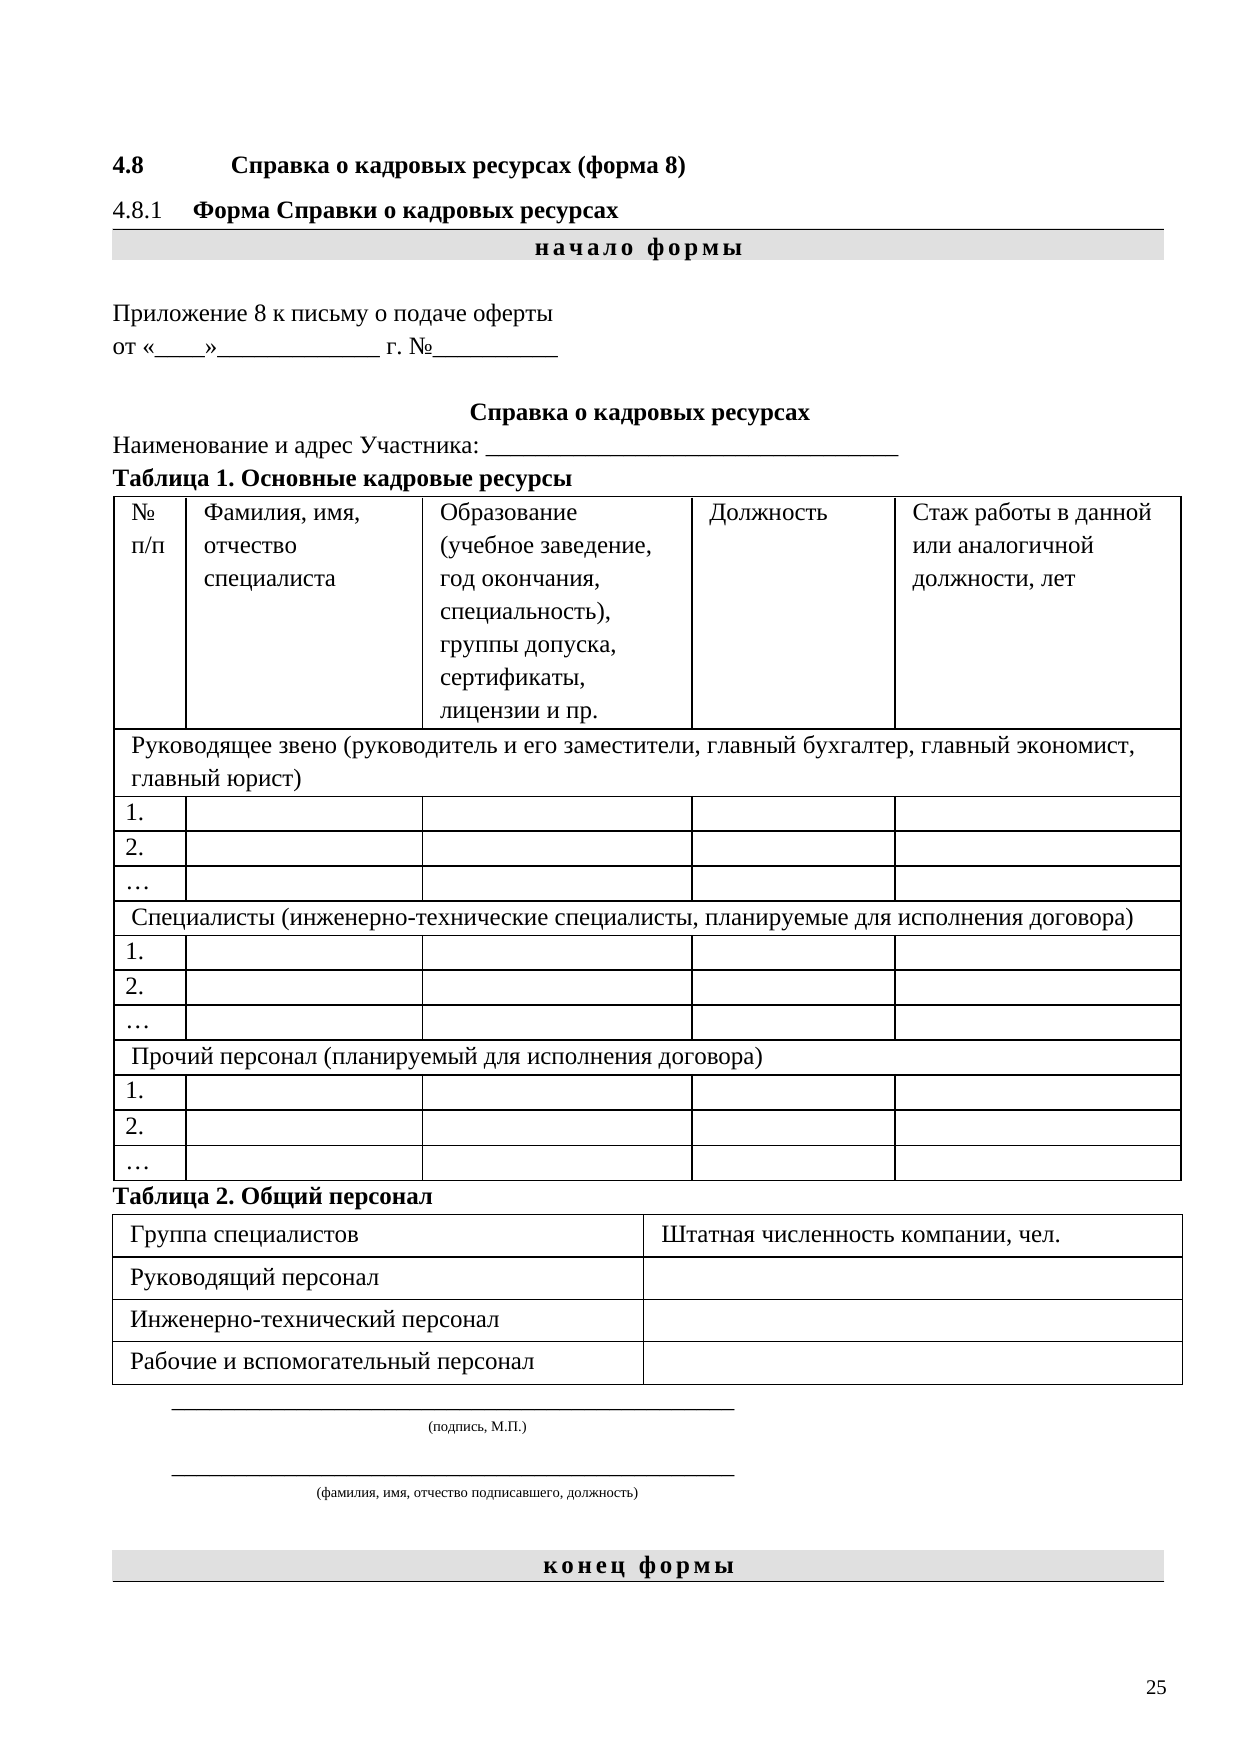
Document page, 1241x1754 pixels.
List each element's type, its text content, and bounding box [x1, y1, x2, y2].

table_cell [423, 936, 691, 969]
table_cell Прочий персонал (планируемый для исполнения договора) [115, 1041, 1180, 1074]
table_cell [187, 797, 422, 830]
table_cell … [115, 1006, 185, 1039]
table_header Штатная численность компании, чел. [644, 1215, 1182, 1256]
subtitle Справка о кадровых ресурсах (форма 8) [112, 150, 1167, 179]
table_cell [423, 832, 691, 865]
table_header № п/п [115, 497, 186, 728]
table_cell [187, 1006, 422, 1039]
text Наименование и адрес Участника: _________________________________ [112, 430, 1167, 458]
table_cell Руководящий персонал [113, 1258, 643, 1299]
table_cell [423, 867, 691, 900]
text _____________________________________________ [112, 1451, 1167, 1479]
table_cell [423, 1006, 691, 1039]
table_cell [187, 1111, 422, 1144]
table_cell [423, 971, 691, 1004]
table_header Группа специалистов [113, 1215, 643, 1256]
table_cell [423, 797, 691, 830]
table_cell [896, 971, 1180, 1004]
table_cell 1. [115, 1076, 185, 1109]
table_cell [187, 832, 422, 865]
table_cell [693, 797, 894, 830]
table_cell Руководящее звено (руководитель и его заместители, главный бухгалтер, главный экономист, главный юрист) [115, 730, 1180, 796]
table_cell [896, 1006, 1180, 1039]
table_cell [896, 797, 1180, 830]
table_cell [115, 832, 185, 865]
table_cell … [115, 1146, 185, 1180]
table_cell [644, 1342, 1182, 1383]
table_cell … [115, 867, 185, 900]
table_cell Инженерно-технический персонал [113, 1300, 643, 1341]
table_cell [693, 1006, 894, 1039]
table_cell [693, 832, 894, 865]
table_cell [644, 1258, 1182, 1299]
table_cell Рабочие и вспомогательный персонал [113, 1342, 643, 1383]
text Форма Справки о кадровых ресурсах [112, 196, 1167, 224]
table_cell [644, 1300, 1182, 1341]
table_cell [423, 1076, 691, 1109]
table_header Фамилия, имя, отчество специалиста [187, 497, 422, 728]
table_cell [693, 1111, 894, 1144]
table_cell [187, 867, 422, 900]
text Таблица 1. Основные кадровые ресурсы [112, 463, 1167, 492]
table_cell [693, 867, 894, 900]
table_cell [187, 936, 422, 969]
table_cell [896, 1111, 1180, 1144]
table_cell [423, 1111, 691, 1144]
table_cell [115, 797, 185, 830]
table_cell [896, 936, 1180, 969]
table_cell [896, 832, 1180, 865]
table_cell [693, 936, 894, 969]
table_cell [693, 971, 894, 1004]
table_cell [187, 1076, 422, 1109]
table_cell 2. [115, 1111, 185, 1144]
table_header Образование (учебное заведение, год окончания, специальность), группы допуска, сертификаты, лицензии и пр. [423, 497, 692, 728]
table_cell [693, 1146, 894, 1180]
table_cell [693, 1076, 894, 1109]
text Приложение 8 к письму о подаче оферты от «____»_____________ г. №__________ [112, 298, 1167, 359]
table_header Должность [693, 497, 895, 728]
text _____________________________________________ [112, 1385, 1167, 1413]
table_cell [115, 971, 185, 1004]
table_cell [187, 1146, 422, 1180]
table_cell [896, 1146, 1180, 1180]
table_cell [896, 1076, 1180, 1109]
text (фамилия, имя, отчество подписавшего, должность) [112, 1484, 783, 1512]
text Таблица 2. Общий персонал [112, 1181, 1167, 1210]
text начало формы [112, 230, 1164, 260]
text Справка о кадровых ресурсах [112, 397, 1167, 426]
text конец формы [112, 1550, 1164, 1582]
text (подпись, М.П.) [112, 1418, 783, 1446]
table_cell Специалисты (инженерно-технические специалисты, планируемые для исполнения договора) [115, 902, 1180, 935]
table_cell [115, 936, 185, 969]
table_cell [896, 867, 1180, 900]
table_cell [187, 971, 422, 1004]
table_header Стаж работы в данной или аналогичной должности, лет [896, 497, 1180, 728]
table_cell [423, 1146, 691, 1180]
